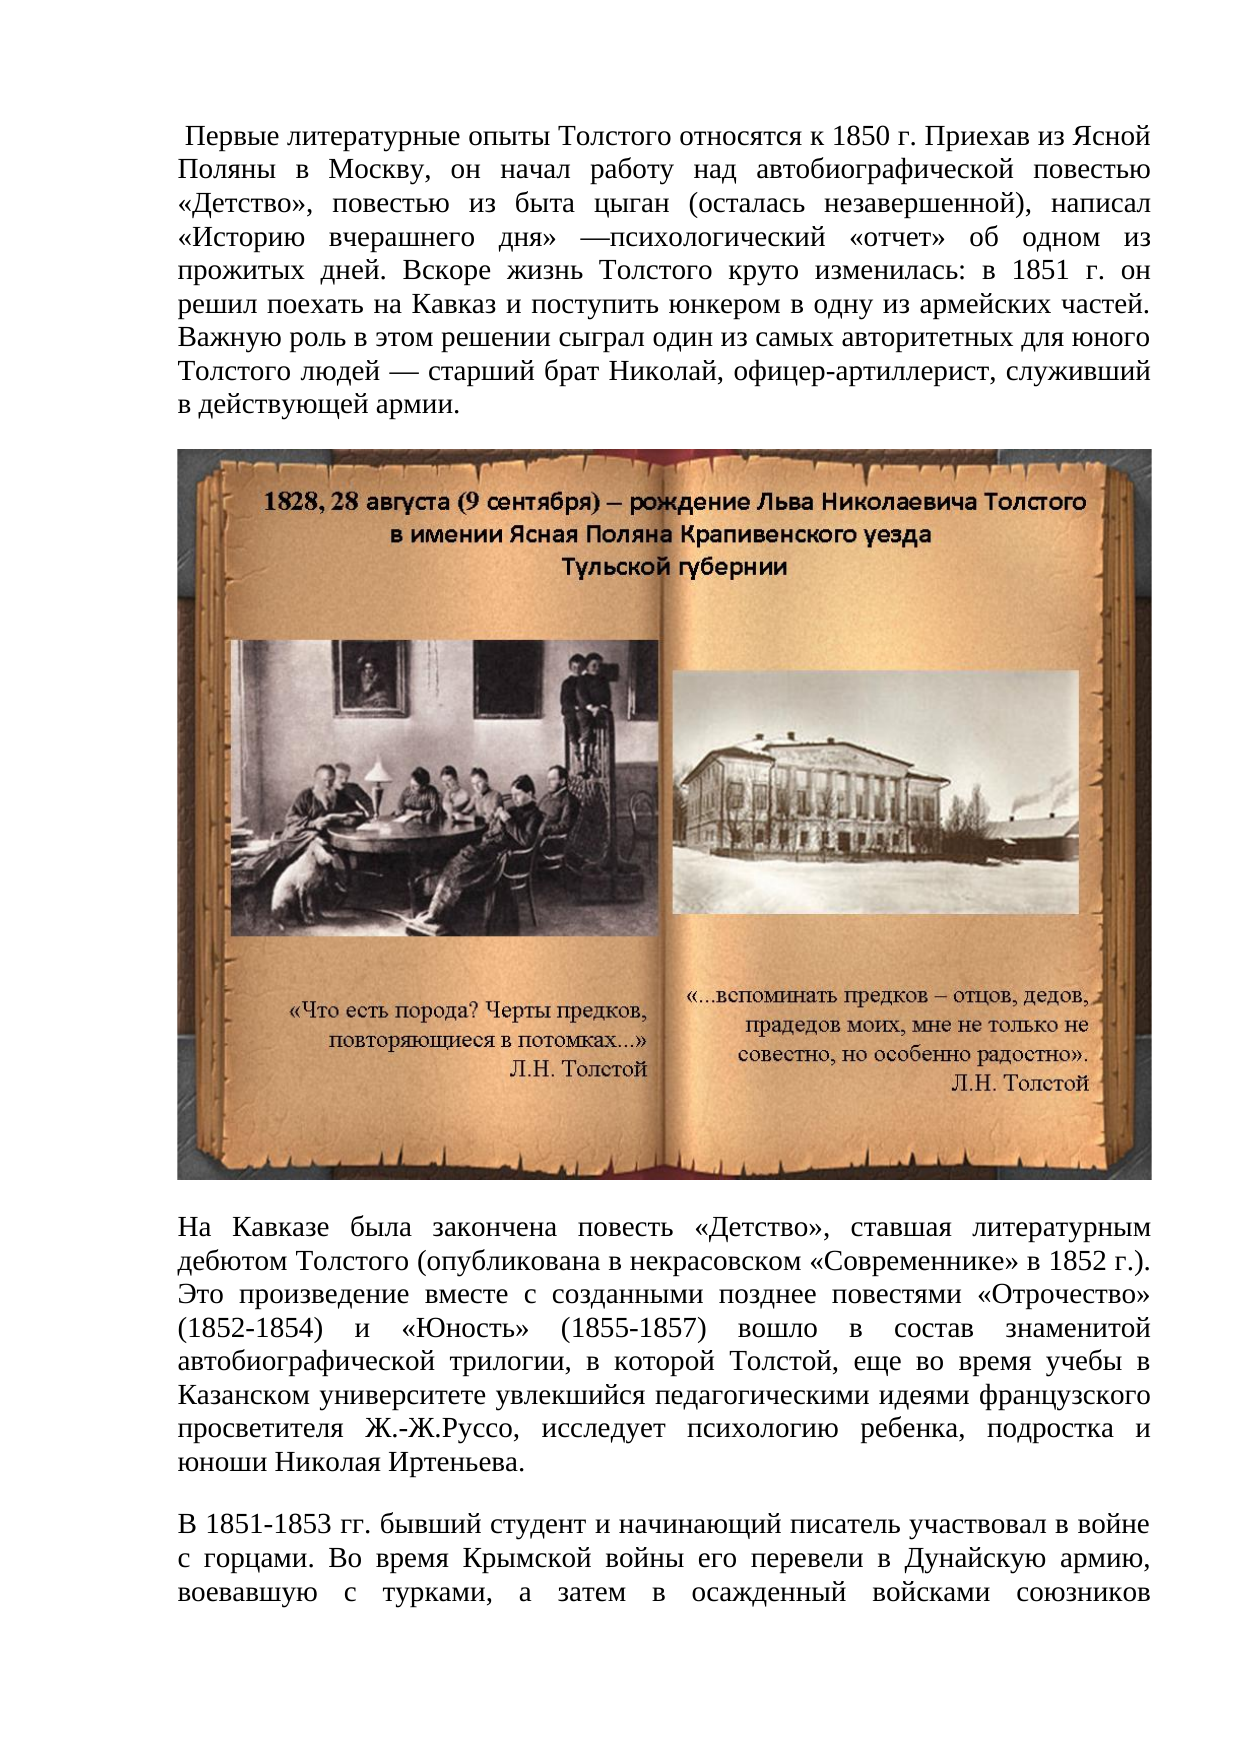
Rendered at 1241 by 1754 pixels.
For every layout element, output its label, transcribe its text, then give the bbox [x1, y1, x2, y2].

picture [177, 449, 1152, 1180]
text Первые литературные опыты Толстого относятся к 1850 г. Приехав из Ясной Поляны в Москву, он начал работу над автобиографической повестью «Детство», повестью из быта цыган (осталась незавершенной), написал «Историю вчерашнего дня» —психологический «отчет» об одном из прожитых дней. Вскоре жизнь Толстого круто изменилась: в 1851 г. он решил поехать на Кавказ и поступить юнкером в одну из армейских частей. Важную роль в этом решении сыграл один из самых авторитетных для юного Толстого людей — старший брат Николай, офицер-артиллерист, служивший в действующей армии. [177, 118, 1152, 420]
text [177, 1507, 1152, 1607]
text На Кавказе была закончена повесть «Детство», ставшая литературным дебютом Толстого (опубликована в некрасовском «Современнике» в 1852 г.). Это произведение вместе с созданными позднее повестями «Отрочество» (1852-1854) и «Юность» (1855-1857) вошло в состав знаменитой автобиографической трилогии, в которой Толстой, еще во время учебы в Казанском университете увлекшийся педагогическими идеями французского просветителя Ж.-Ж.Руссо, исследует психологию ребенка, подростка и юноши Николая Иртеньева. [177, 1209, 1152, 1477]
